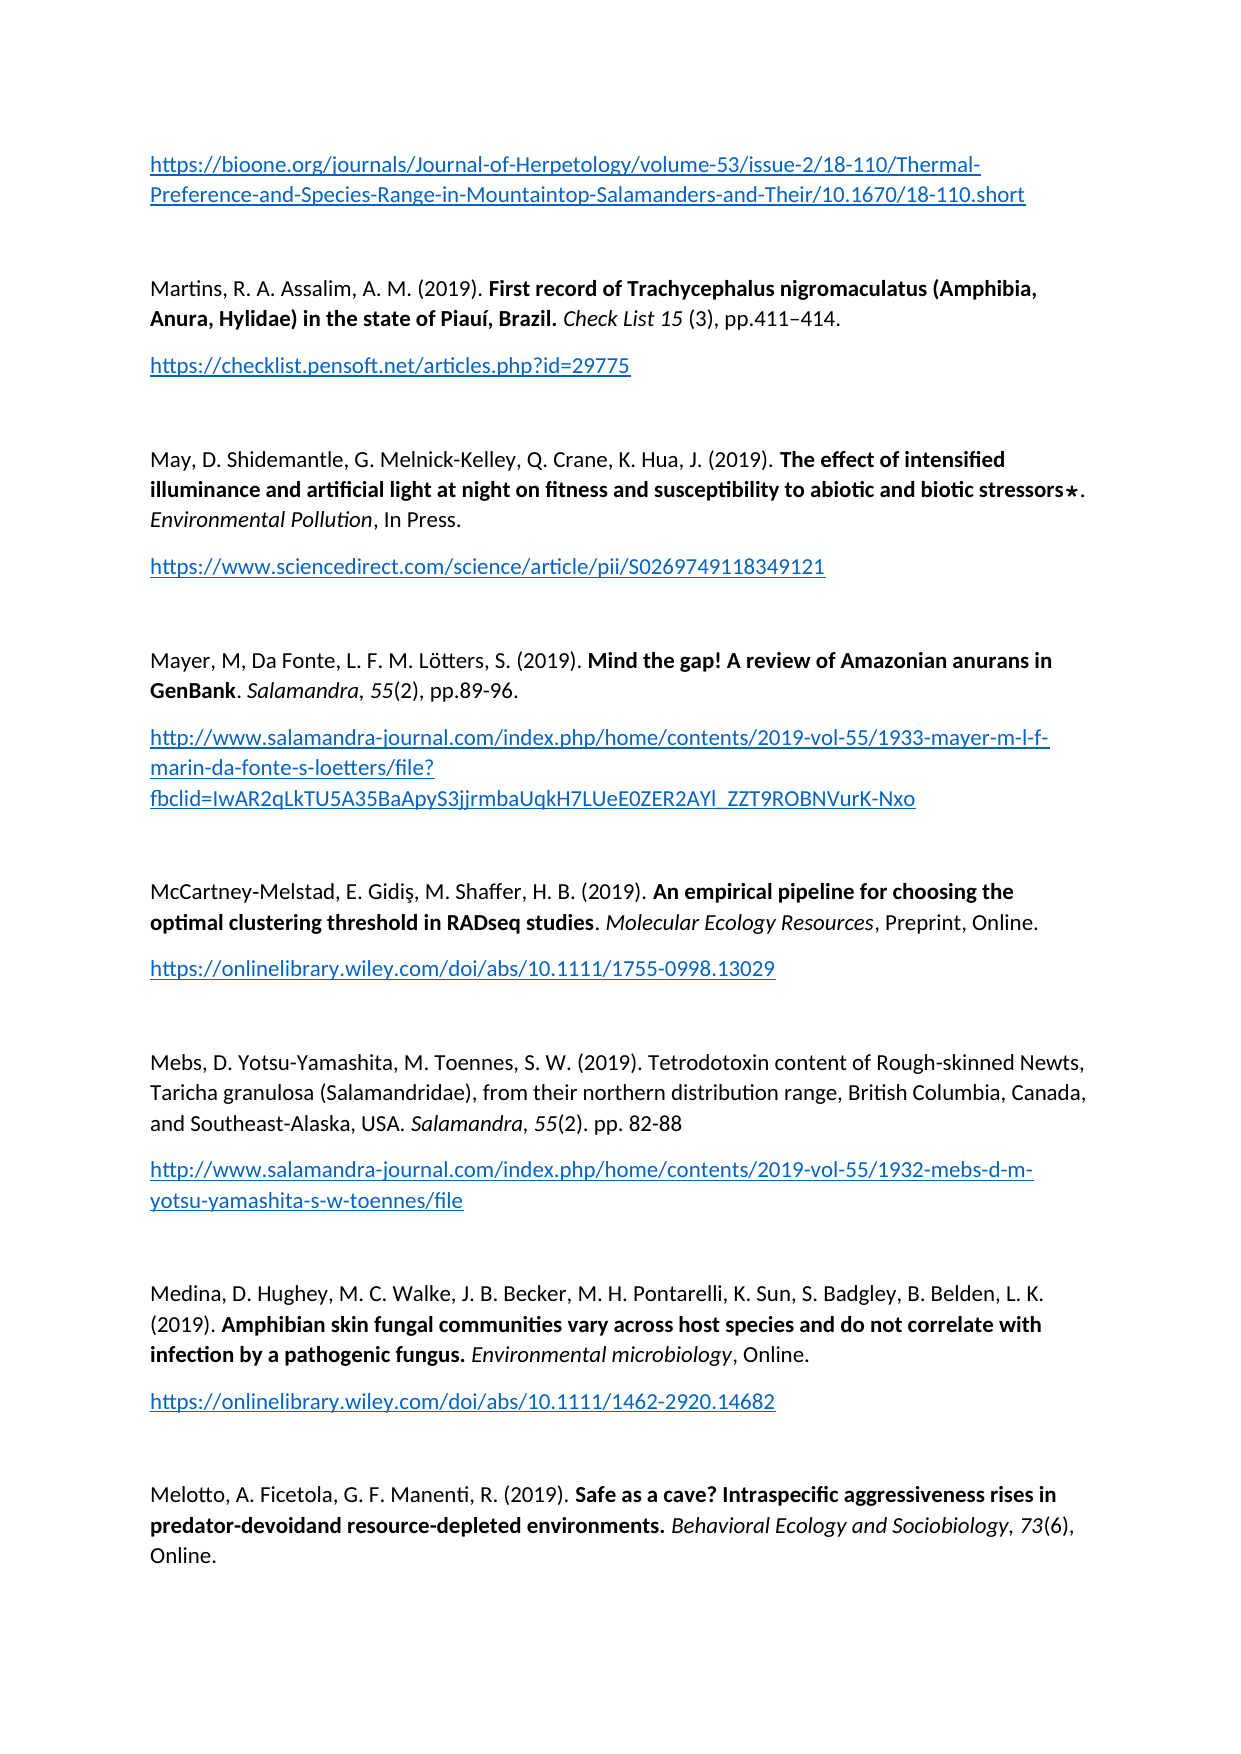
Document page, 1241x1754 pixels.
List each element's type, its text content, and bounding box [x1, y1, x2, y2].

text https://checklist.pensoft.net/articles.php?id=29775 [150, 351, 1090, 379]
text Medina, D. Hughey, M. C. Walke, J. B. Becker, M. H. Pontarelli, K. Sun, S. Badgley, B. Belden, L. K. (2019). Amphibian skin fungal communities vary across host species and do not correlate with infection by a pathogenic fungus. Environmental microbiology, Online. [150, 1279, 1090, 1368]
text https://www.sciencedirect.com/science/article/pii/S0269749118349121 [150, 552, 1090, 581]
text Melotto, A. Ficetola, G. F. Manenti, R. (2019). Safe as a cave? Intraspecific aggressiveness rises in predator-devoidand resource-depleted environments. Behavioral Ecology and Sociobiology, 73(6), Online. [150, 1481, 1090, 1569]
text http://www.salamandra-journal.com/index.php/home/contents/2019-vol-55/1932-mebs-d-m-yotsu-yamashita-s-w-toennes/file [150, 1156, 1090, 1214]
text May, D. Shidemantle, G. Melnick-Kelley, Q. Crane, K. Hua, J. (2019). The effect of intensified illuminance and artificial light at night on fitness and susceptibility to abiotic and biotic stressors⋆. Environmental Pollution, In Press. [150, 445, 1090, 534]
text https://onlinelibrary.wiley.com/doi/abs/10.1111/1462-2920.14682 [150, 1387, 1090, 1415]
text McCartney‐Melstad, E. Gidiş, M. Shaffer, H. B. (2019). An empirical pipeline for choosing the optimal clustering threshold in RADseq studies. Molecular Ecology Resources, Preprint, Online. [150, 877, 1090, 936]
text https://bioone.org/journals/Journal-of-Herpetology/volume-53/issue-2/18-110/Thermal-Preference-and-Species-Range-in-Mountaintop-Salamanders-and-Their/10.1670/18-110.short [150, 150, 1090, 208]
text http://www.salamandra-journal.com/index.php/home/contents/2019-vol-55/1933-mayer-m-l-f-marin-da-fonte-s-loetters/file?fbclid=IwAR2qLkTU5A35BaApyS3jjrmbaUqkH7LUeE0ZER2AYl_ZZT9ROBNVurK-Nxo [150, 723, 1090, 812]
text https://onlinelibrary.wiley.com/doi/abs/10.1111/1755-0998.13029 [150, 954, 1090, 983]
text Mebs, D. Yotsu-Yamashita, M. Toennes, S. W. (2019). Tetrodotoxin content of Rough-skinned Newts, Taricha granulosa (Salamandridae), from their northern distribution range, British Columbia, Canada, and Southeast-Alaska, USA. Salamandra, 55(2). pp. 82-88 [150, 1048, 1090, 1137]
text Martins, R. A. Assalim, A. M. (2019). First record of Trachycephalus nigromaculatus (Amphibia, Anura, Hylidae) in the state of Piauí, Brazil. Check List 15 (3), pp.411–414. [150, 274, 1090, 332]
text Mayer, M, Da Fonte, L. F. M. Lötters, S. (2019). Mind the gap! A review of Amazonian anurans in GenBank. Salamandra, 55(2), pp.89-96. [150, 646, 1090, 704]
